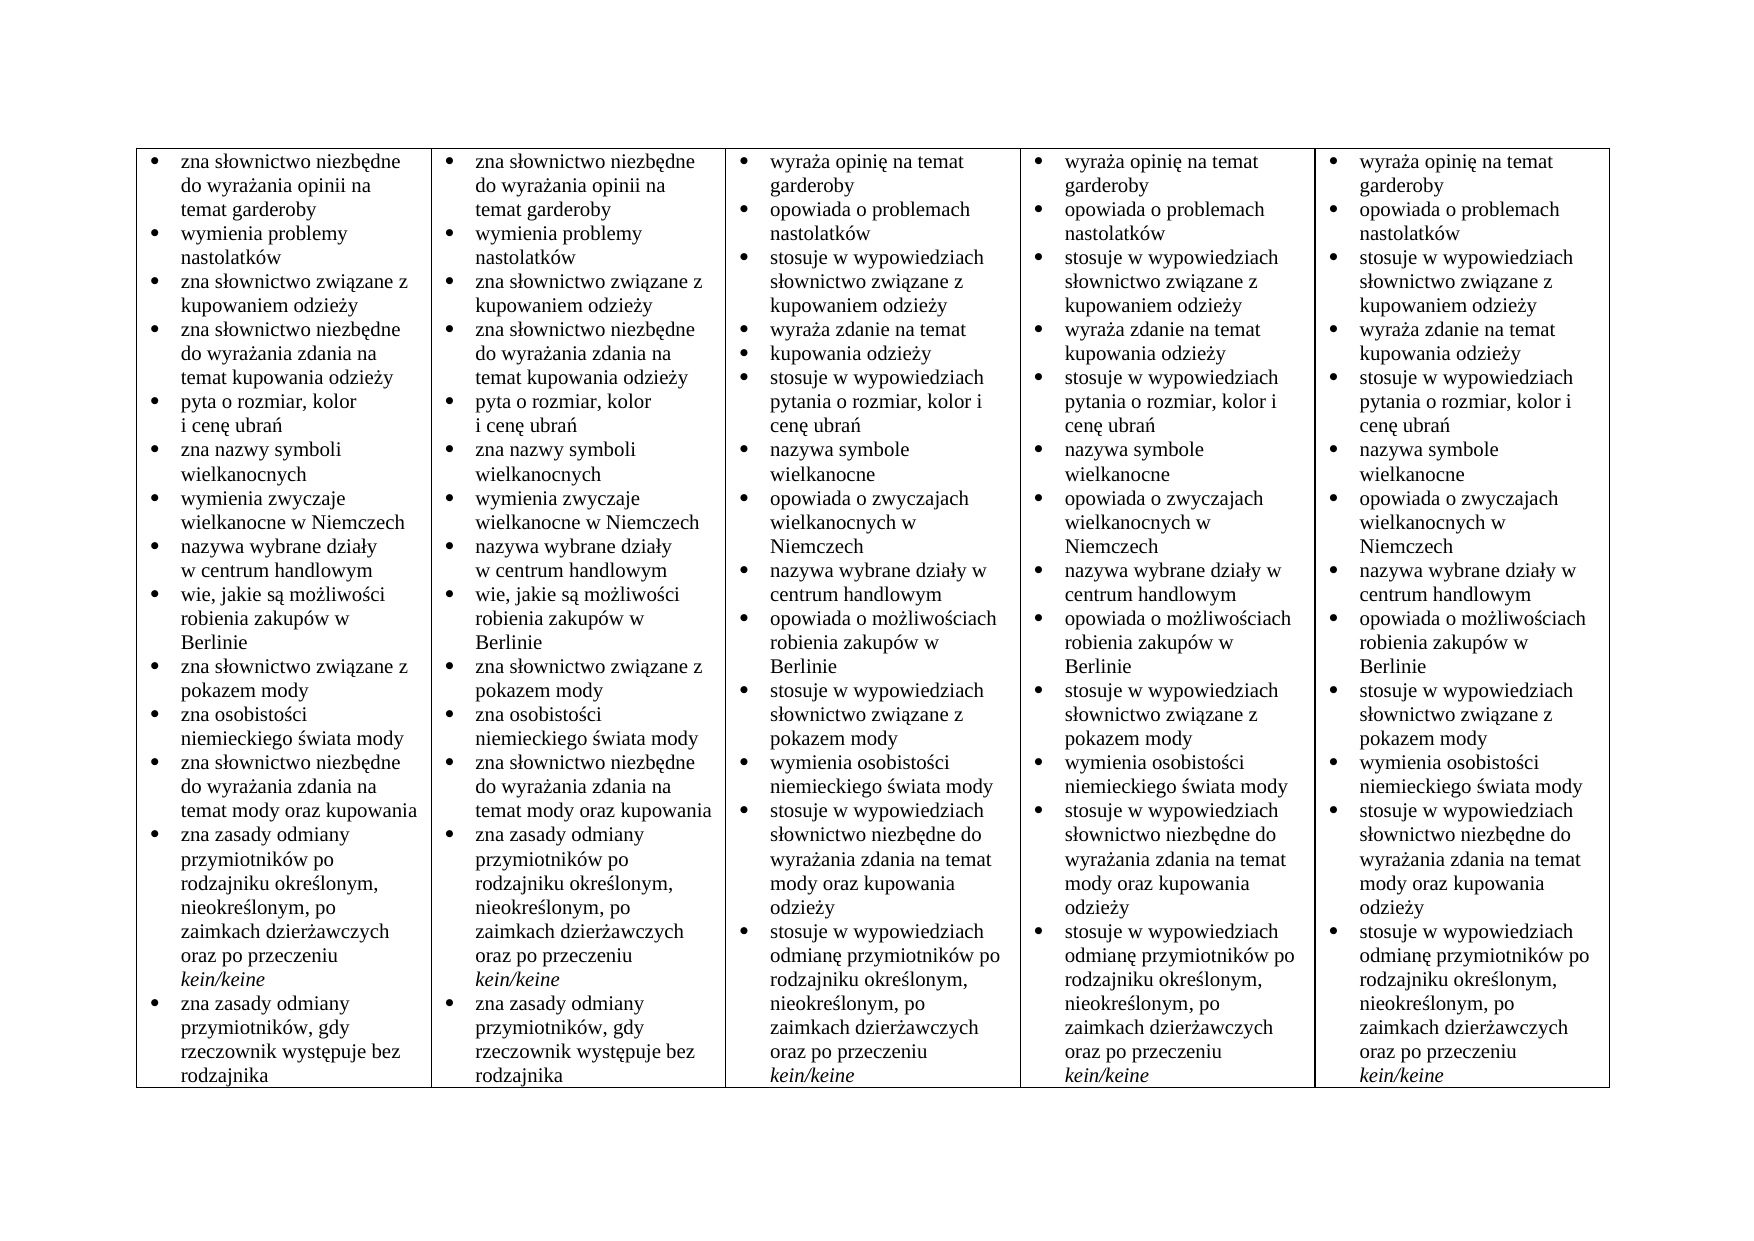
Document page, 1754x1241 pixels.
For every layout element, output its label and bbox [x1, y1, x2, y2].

table_cell [137, 149, 431, 1087]
table_cell [726, 149, 1020, 1087]
table_cell [1316, 149, 1609, 1087]
table_cell [1021, 149, 1314, 1087]
table_cell [432, 149, 725, 1087]
